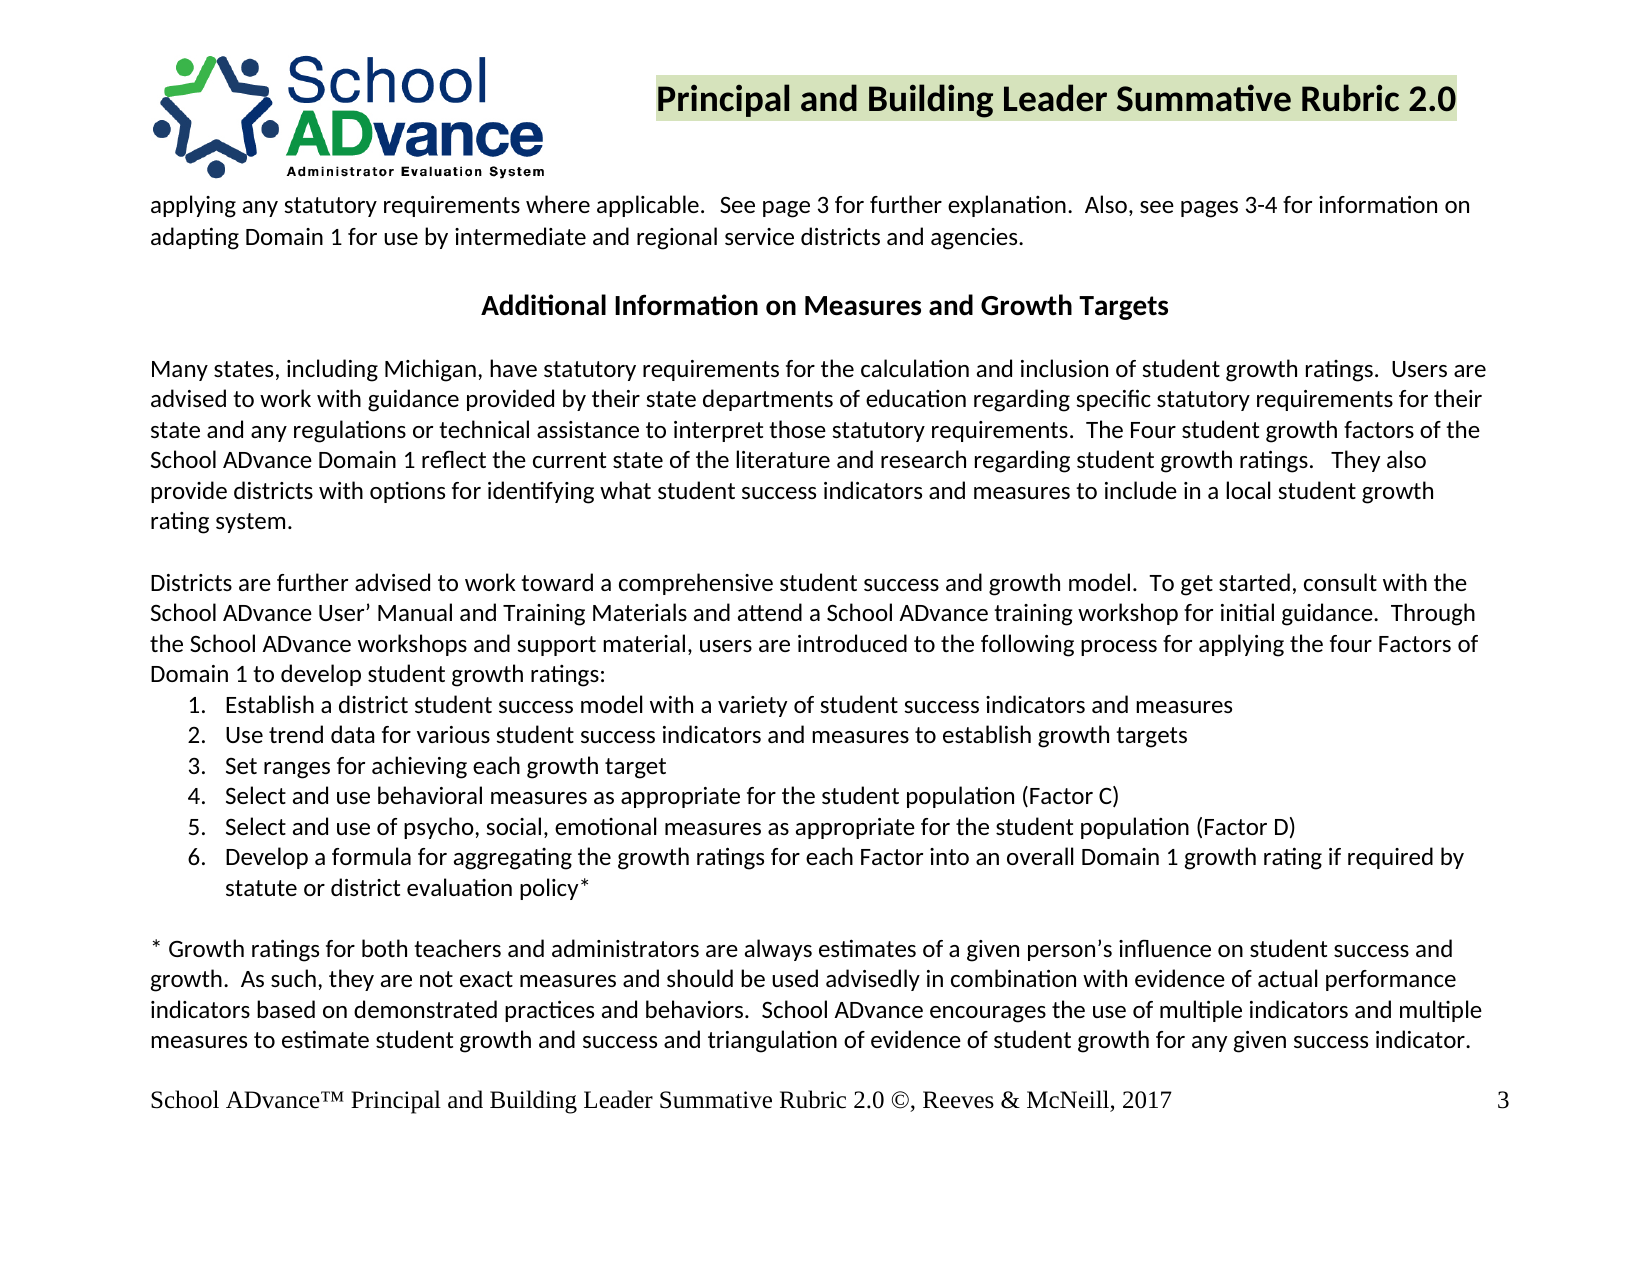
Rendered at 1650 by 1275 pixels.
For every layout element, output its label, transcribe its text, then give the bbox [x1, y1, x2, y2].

list Set ranges for achieving each growth target [187, 750, 1500, 780]
list Use trend data for various student success indicators and measures to establish growth targets [187, 719, 1500, 750]
picture [145, 39, 555, 192]
list Select and use behavioral measures as appropriate for the student population (Factor C) [187, 780, 1500, 811]
list Select and use of psycho, social, emotional measures as appropriate for the student population (Factor D) [187, 811, 1500, 841]
list Establish a district student success model with a variety of student success indicators and measures [187, 689, 1500, 719]
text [150, 933, 1500, 1055]
text Additional Information on Measures and Growth Targets [150, 287, 1500, 323]
text Districts are further advised to work toward a comprehensive student success and growth model. To get started, consult with the School ADvance User’ Manual and Training Materials and attend a School ADvance training workshop for initial guidance. Through the School ADvance workshops and support material, users are introduced to the following process for applying the four Factors of Domain 1 to develop student growth ratings: [150, 567, 1500, 689]
text Many states, including Michigan, have statutory requirements for the calculation and inclusion of student growth ratings. Users are advised to work with guidance provided by their state departments of education regarding specific statutory requirements for their state and any regulations or technical assistance to interpret those statutory requirements. The Four student growth factors of the School ADvance Domain 1 reflect the current state of the literature and research regarding student growth ratings. They also provide districts with options for identifying what student success indicators and measures to include in a local student growth rating system. [150, 353, 1500, 536]
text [150, 185, 1500, 251]
list Develop a formula for aggregating the growth ratings for each Factor into an overall Domain 1 growth rating if required by statute or district evaluation policy* [187, 841, 1500, 902]
